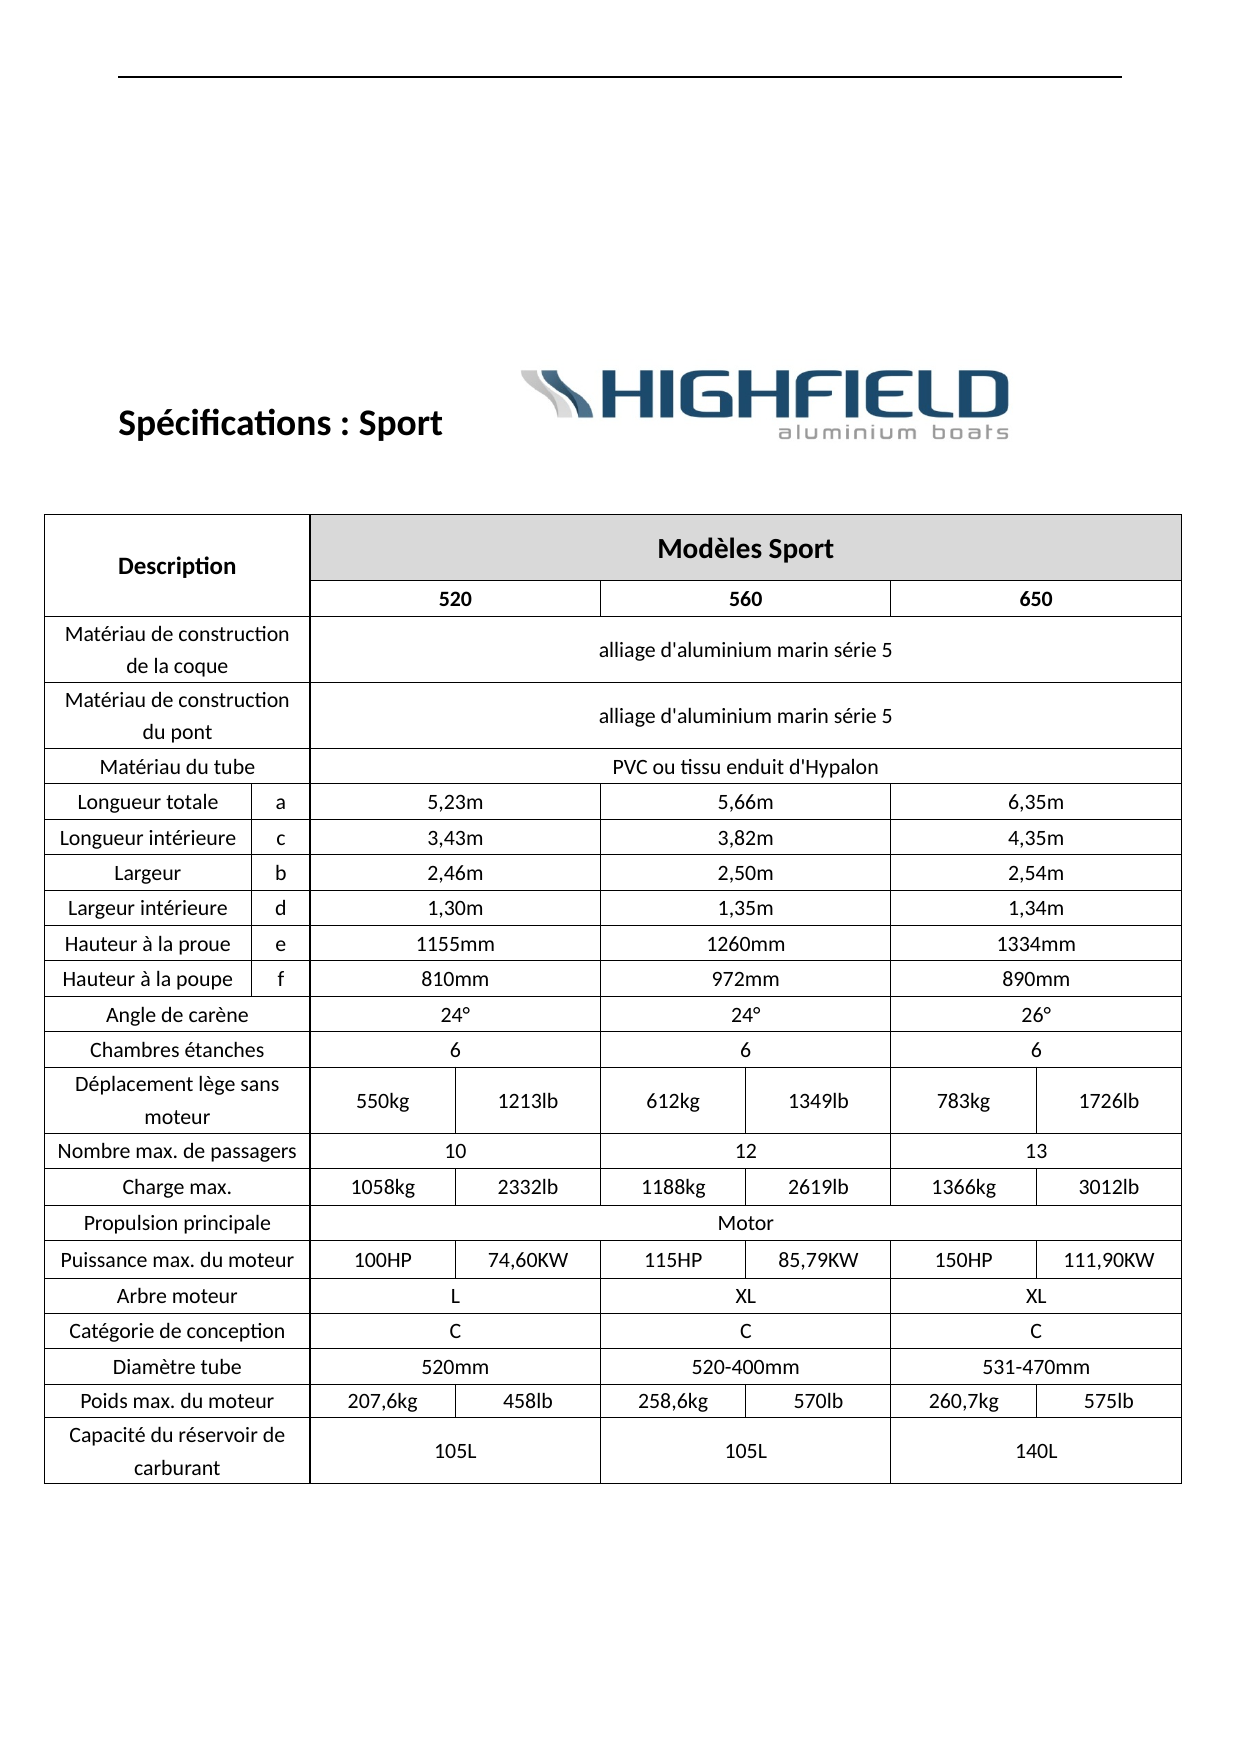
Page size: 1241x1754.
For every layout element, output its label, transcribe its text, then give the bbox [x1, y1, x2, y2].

table_cell 24° [601, 997, 890, 1031]
table_cell Poids max. du moteur [45, 1385, 309, 1417]
table_cell 1334mm [891, 926, 1181, 960]
table_cell Hauteur à la poupe [45, 961, 251, 996]
picture [498, 359, 1029, 389]
table_cell 2,54m [891, 855, 1181, 889]
table_cell 458lb [456, 1385, 600, 1417]
table_cell 2,46m [311, 855, 600, 889]
table_cell alliage d'aluminium marin série 5 [311, 617, 1181, 682]
table_cell 520 [311, 581, 600, 616]
table_cell C [311, 1314, 600, 1348]
table_cell Déplacement lège sans moteur [45, 1068, 309, 1133]
table_cell 105L [311, 1418, 600, 1483]
table_cell 150HP [891, 1241, 1036, 1277]
table_cell Propulsion principale [45, 1206, 309, 1240]
table_cell 6 [601, 1032, 890, 1067]
table_cell 6 [311, 1032, 600, 1067]
table_cell 2332lb [456, 1169, 600, 1204]
table_cell 12 [601, 1134, 890, 1168]
table_cell 560 [601, 581, 890, 616]
table_cell a [252, 784, 309, 819]
table_cell 85,79KW [746, 1241, 890, 1277]
table_cell 1188kg [601, 1169, 745, 1204]
table_cell 207,6kg [311, 1385, 455, 1417]
table_cell d [252, 891, 309, 925]
table_cell 1366kg [891, 1169, 1036, 1204]
table_cell 3,43m [311, 820, 600, 854]
table_cell Matériau de construction du pont [45, 683, 309, 748]
table_cell Catégorie de conception [45, 1314, 309, 1348]
table_cell Matériau du tube [45, 749, 309, 783]
table_cell Hauteur à la proue [45, 926, 251, 960]
table_cell 24° [311, 997, 600, 1031]
table_cell Capacité du réservoir de carburant [45, 1418, 309, 1483]
table_cell 570lb [746, 1385, 890, 1417]
table_cell C [601, 1314, 890, 1348]
table_cell 520mm [311, 1349, 600, 1384]
table_cell 3,82m [601, 820, 890, 854]
table_cell 3012lb [1037, 1169, 1181, 1204]
table_cell e [252, 926, 309, 960]
table_cell 6 [891, 1032, 1181, 1067]
table_cell Diamètre tube [45, 1349, 309, 1384]
table_cell 4,35m [891, 820, 1181, 854]
table_cell 1,35m [601, 891, 890, 925]
table_cell 5,23m [311, 784, 600, 819]
table_cell Puissance max. du moteur [45, 1241, 309, 1277]
table_cell 140L [891, 1418, 1181, 1483]
table_cell 810mm [311, 961, 600, 996]
table_cell 5,66m [601, 784, 890, 819]
table_cell 2619lb [746, 1169, 890, 1204]
table_cell 531-470mm [891, 1349, 1181, 1384]
table_header Modèles Sport [311, 515, 1181, 580]
table_cell 890mm [891, 961, 1181, 996]
table_cell Longueur intérieure [45, 820, 251, 854]
table_cell 26° [891, 997, 1181, 1031]
table_cell Arbre moteur [45, 1279, 309, 1313]
table_cell Largeur intérieure [45, 891, 251, 925]
table_cell 6,35m [891, 784, 1181, 819]
table_cell Largeur [45, 855, 251, 889]
table_cell 575lb [1037, 1385, 1181, 1417]
table_cell 1,34m [891, 891, 1181, 925]
table_cell Charge max. [45, 1169, 309, 1204]
table_cell C [891, 1314, 1181, 1348]
table_cell 74,60KW [456, 1241, 600, 1277]
table_cell Nombre max. de passagers [45, 1134, 309, 1168]
table_cell 972mm [601, 961, 890, 996]
table_cell alliage d'aluminium marin série 5 [311, 683, 1181, 748]
table_cell Motor [311, 1206, 1181, 1240]
table_cell 1349lb [746, 1068, 890, 1133]
table_cell XL [891, 1279, 1181, 1313]
table_cell 650 [891, 581, 1181, 616]
table_cell 550kg [311, 1068, 455, 1133]
table_cell Angle de carène [45, 997, 309, 1031]
table_cell 258,6kg [601, 1385, 745, 1417]
text Spécifications : Sport [118, 389, 1122, 454]
table_cell 111,90KW [1037, 1241, 1181, 1277]
table_cell PVC ou tissu enduit d'Hypalon [311, 749, 1181, 783]
table_cell 1213lb [456, 1068, 600, 1133]
table_cell 783kg [891, 1068, 1036, 1133]
table_cell 10 [311, 1134, 600, 1168]
table_cell 1,30m [311, 891, 600, 925]
table_cell f [252, 961, 309, 996]
table_cell 115HP [601, 1241, 745, 1277]
table_cell Longueur totale [45, 784, 251, 819]
table_cell b [252, 855, 309, 889]
table_cell c [252, 820, 309, 854]
table_cell 2,50m [601, 855, 890, 889]
table_cell 105L [601, 1418, 890, 1483]
table_cell XL [601, 1279, 890, 1313]
table_cell 1260mm [601, 926, 890, 960]
table_cell 13 [891, 1134, 1181, 1168]
table_cell L [311, 1279, 600, 1313]
table_cell 260,7kg [891, 1385, 1036, 1417]
table_cell 1726lb [1037, 1068, 1181, 1133]
table_cell Matériau de construction de la coque [45, 617, 309, 682]
table_cell 1155mm [311, 926, 600, 960]
table_cell 612kg [601, 1068, 745, 1133]
table_cell 1058kg [311, 1169, 455, 1204]
table_cell 520-400mm [601, 1349, 890, 1384]
table_cell Chambres étanches [45, 1032, 309, 1067]
table_cell 100HP [311, 1241, 455, 1277]
table_header Description [45, 515, 309, 616]
